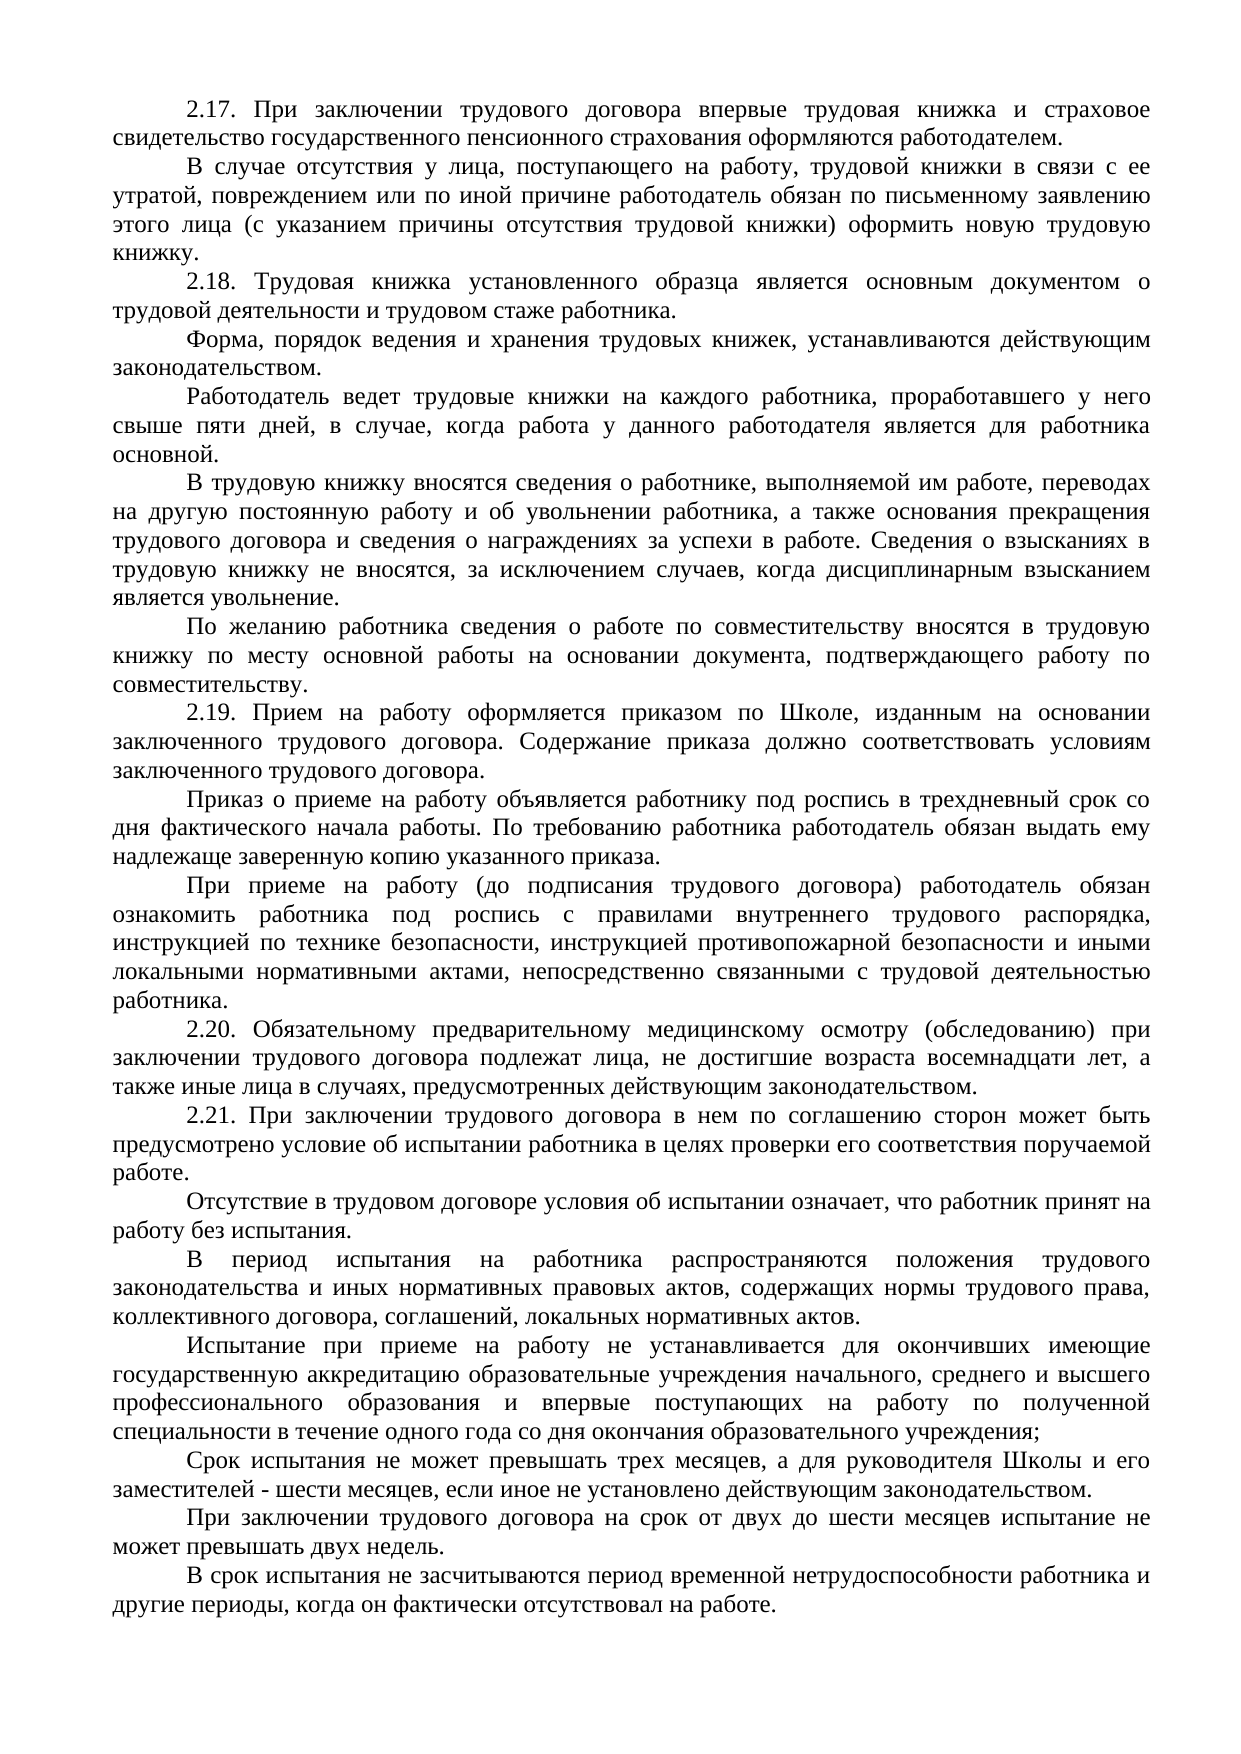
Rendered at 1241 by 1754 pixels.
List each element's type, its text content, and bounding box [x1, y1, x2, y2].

text 2.20. Обязательному предварительному медицинскому осмотру (обследованию) при заключении трудового договора подлежат лица, не достигшие возраста восемнадцати лет, а также иные лица в случаях, предусмотренных действующим законодательством. [112, 1014, 1152, 1100]
text При заключении трудового договора на срок от двух до шести месяцев испытание не может превышать двух недель. [112, 1502, 1152, 1560]
text В трудовую книжку вносятся сведения о работнике, выполняемой им работе, переводах на другую постоянную работу и об увольнении работника, а также основания прекращения трудового договора и сведения о награждениях за успехи в работе. Сведения о взысканиях в трудовую книжку не вносятся, за исключением случаев, когда дисциплинарным взысканием является увольнение. [112, 467, 1152, 611]
text При приеме на работу (до подписания трудового договора) работодатель обязан ознакомить работника под роспись с правилами внутреннего трудового распорядка, инструкцией по технике безопасности, инструкцией противопожарной безопасности и иными локальными нормативными актами, непосредственно связанными с трудовой деятельностью работника. [112, 870, 1152, 1014]
text Форма, порядок ведения и хранения трудовых книжек, устанавливаются действующим законодательством. [112, 324, 1152, 381]
text В период испытания на работника распространяются положения трудового законодательства и иных нормативных правовых актов, содержащих нормы трудового права, коллективного договора, соглашений, локальных нормативных актов. [112, 1244, 1152, 1330]
text Испытание при приеме на работу не устанавливается для окончивших имеющие государственную аккредитацию образовательные учреждения начального, среднего и высшего профессионального образования и впервые поступающих на работу по полученной специальности в течение одного года со дня окончания образовательного учреждения; [112, 1330, 1152, 1445]
text Работодатель ведет трудовые книжки на каждого работника, проработавшего у него свыше пяти дней, в случае, когда работа у данного работодателя является для работника основной. [112, 381, 1152, 467]
text 2.19. Прием на работу оформляется приказом по Школе, изданным на основании заключенного трудового договора. Содержание приказа должно соответствовать условиям заключенного трудового договора. [112, 697, 1152, 784]
text 2.18. Трудовая книжка установленного образца является основным документом о трудовой деятельности и трудовом стаже работника. [112, 266, 1152, 324]
text В срок испытания не засчитываются период временной нетрудоспособности работника и другие периоды, когда он фактически отсутствовал на работе. [112, 1560, 1152, 1617]
text Отсутствие в трудовом договоре условия об испытании означает, что работник принят на работу без испытания. [112, 1186, 1152, 1244]
text Приказ о приеме на работу объявляется работнику под роспись в трехдневный срок со дня фактического начала работы. По требованию работника работодатель обязан выдать ему надлежаще заверенную копию указанного приказа. [112, 784, 1152, 870]
text В случае отсутствия у лица, поступающего на работу, трудовой книжки в связи с ее утратой, повреждением или по иной причине работодатель обязан по письменному заявлению этого лица (с указанием причины отсутствия трудовой книжки) оформить новую трудовую книжку. [112, 151, 1152, 266]
text Срок испытания не может превышать трех месяцев, а для руководителя Школы и его заместителей - шести месяцев, если иное не установлено действующим законодательством. [112, 1445, 1152, 1502]
text 2.21. При заключении трудового договора в нем по соглашению сторон может быть предусмотрено условие об испытании работника в целях проверки его соответствия поручаемой работе. [112, 1100, 1152, 1186]
text По желанию работника сведения о работе по совместительству вносятся в трудовую книжку по месту основной работы на основании документа, подтверждающего работу по совместительству. [112, 611, 1152, 697]
text 2.17. При заключении трудового договора впервые трудовая книжка и страховое свидетельство государственного пенсионного страхования оформляются работодателем. [112, 94, 1152, 151]
